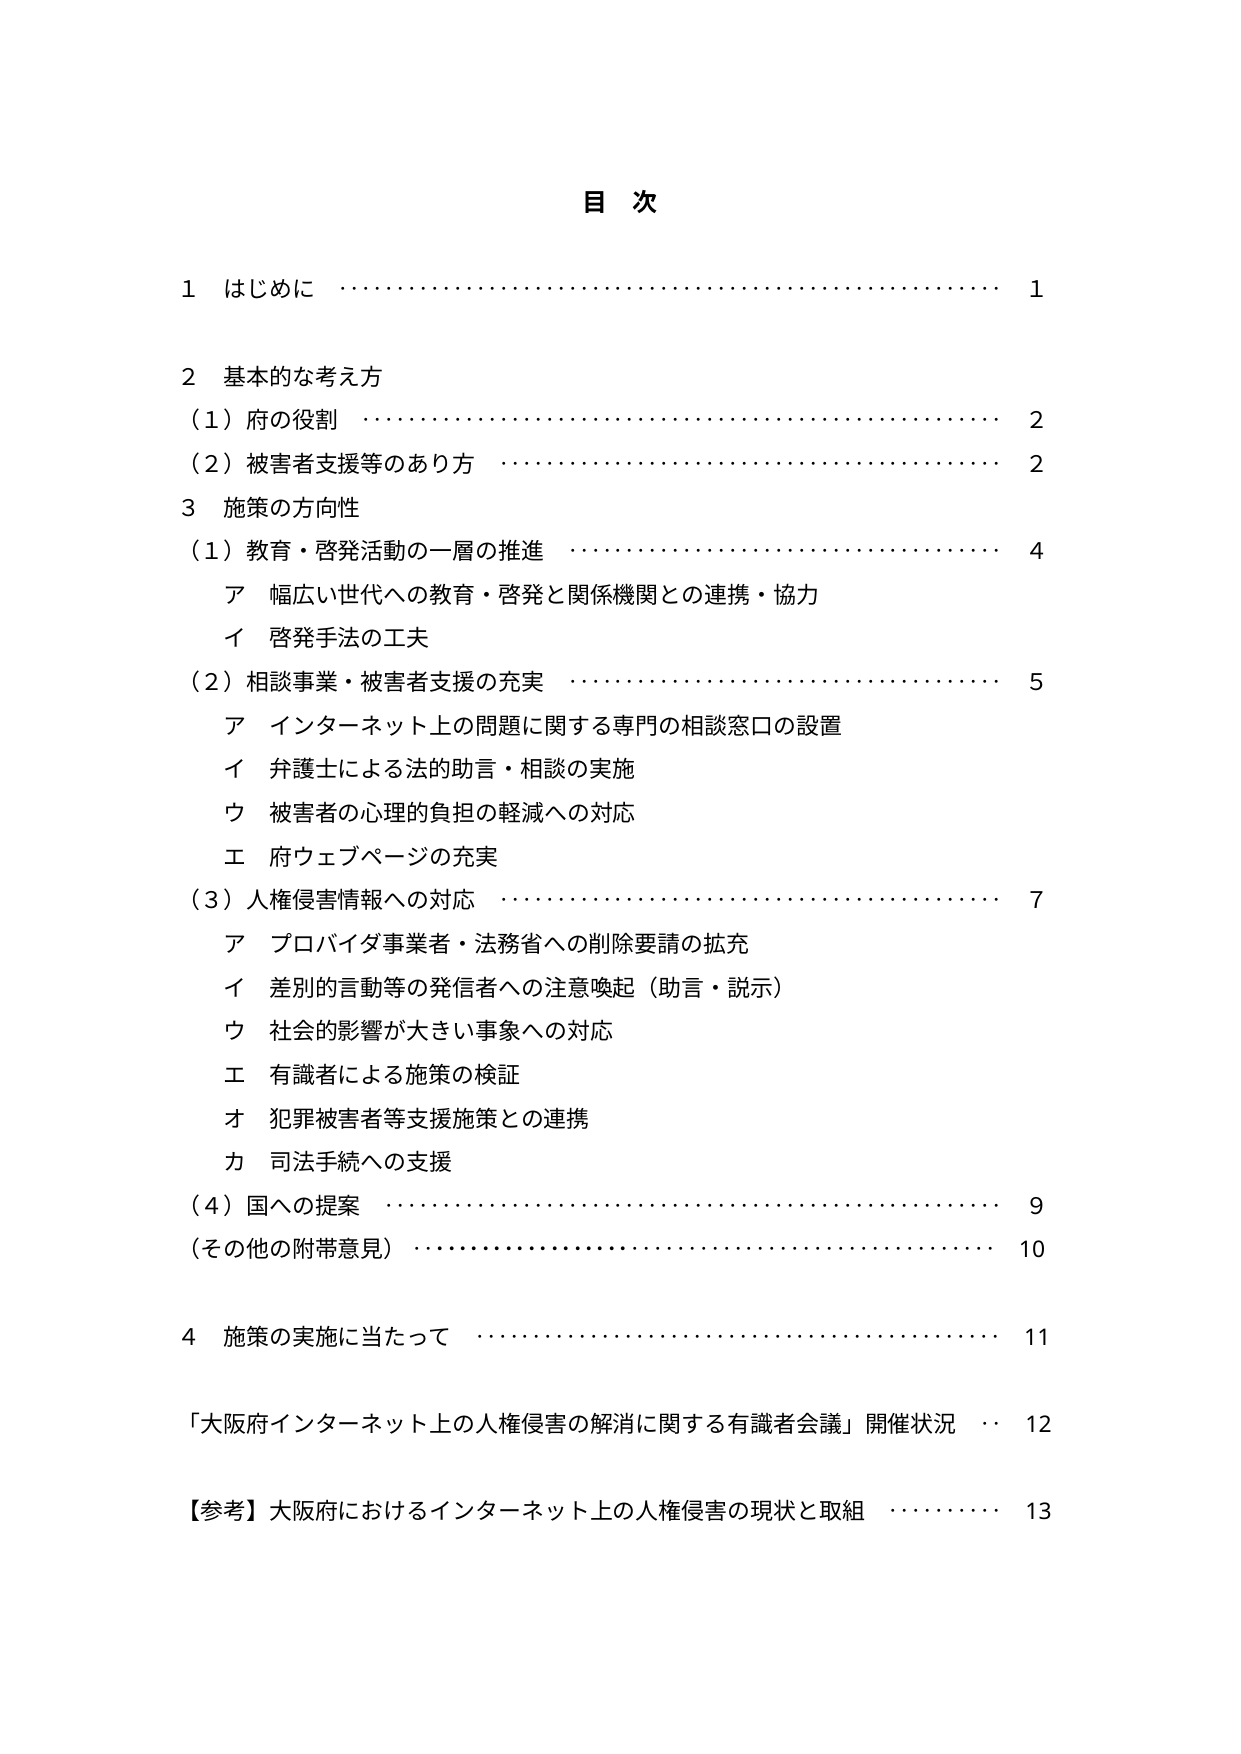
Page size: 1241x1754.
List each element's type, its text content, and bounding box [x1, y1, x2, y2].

text ア インターネット上の問題に関する専門の相談窓口の設置 [177, 702, 1063, 746]
text ２ 基本的な考え方 [177, 353, 1063, 397]
text イ 弁護士による法的助言・相談の実施 [177, 746, 1063, 790]
text ４ 施策の実施に当たって ‥‥‥‥‥‥‥‥‥‥‥‥‥‥‥‥‥‥‥‥‥‥‥ 11 [177, 1313, 1063, 1357]
text （２）被害者支援等のあり方 ‥‥‥‥‥‥‥‥‥‥‥‥‥‥‥‥‥‥‥‥‥‥ ２ [177, 441, 1063, 484]
text 【参考】大阪府におけるインターネット上の人権侵害の現状と取組 ‥‥‥‥‥ 13 [177, 1488, 1063, 1532]
text （その他の附帯意見） ‥･････････････････‥‥‥‥‥‥‥‥‥‥‥‥‥‥‥‥ 10 [177, 1226, 1063, 1270]
text オ 犯罪被害者等支援施策との連携 [177, 1095, 1063, 1139]
text ウ 被害者の心理的負担の軽減への対応 [177, 790, 1063, 833]
text ア プロバイダ事業者・法務省への削除要請の拡充 [177, 921, 1063, 964]
text （３）人権侵害情報への対応 ‥‥‥‥‥‥‥‥‥‥‥‥‥‥‥‥‥‥‥‥‥‥ ７ [177, 877, 1063, 921]
text カ 司法手続への支援 [177, 1139, 1063, 1182]
text ア 幅広い世代への教育・啓発と関係機関との連携・協力 [177, 571, 1063, 615]
text 目 次 [177, 179, 1063, 222]
text ３ 施策の方向性 [177, 484, 1063, 528]
text （２）相談事業・被害者支援の充実 ‥‥‥‥‥‥‥‥‥‥‥‥‥‥‥‥‥‥‥ ５ [177, 659, 1063, 702]
text （１）教育・啓発活動の一層の推進 ‥‥‥‥‥‥‥‥‥‥‥‥‥‥‥‥‥‥‥ ４ [177, 528, 1063, 571]
text イ 差別的言動等の発信者への注意喚起（助言・説示） [177, 964, 1063, 1008]
text エ 府ウェブページの充実 [177, 833, 1063, 877]
text 「大阪府インターネット上の人権侵害の解消に関する有識者会議」開催状況 ‥ 12 [177, 1401, 1063, 1444]
text ウ 社会的影響が大きい事象への対応 [177, 1008, 1063, 1052]
text （４）国への提案 ‥‥‥‥‥‥‥‥‥‥‥‥‥‥‥‥‥‥‥‥‥‥‥‥‥‥‥ ９ [177, 1182, 1063, 1226]
text イ 啓発手法の工夫 [177, 615, 1063, 659]
text １ はじめに ‥‥‥‥‥‥‥‥‥‥‥‥‥‥‥‥‥‥‥‥‥‥‥‥‥‥‥‥‥ １ [177, 266, 1063, 309]
text エ 有識者による施策の検証 [177, 1052, 1063, 1095]
text （１）府の役割 ‥‥‥‥‥‥‥‥‥‥‥‥‥‥‥‥‥‥‥‥‥‥‥‥‥‥‥‥ ２ [177, 397, 1063, 441]
